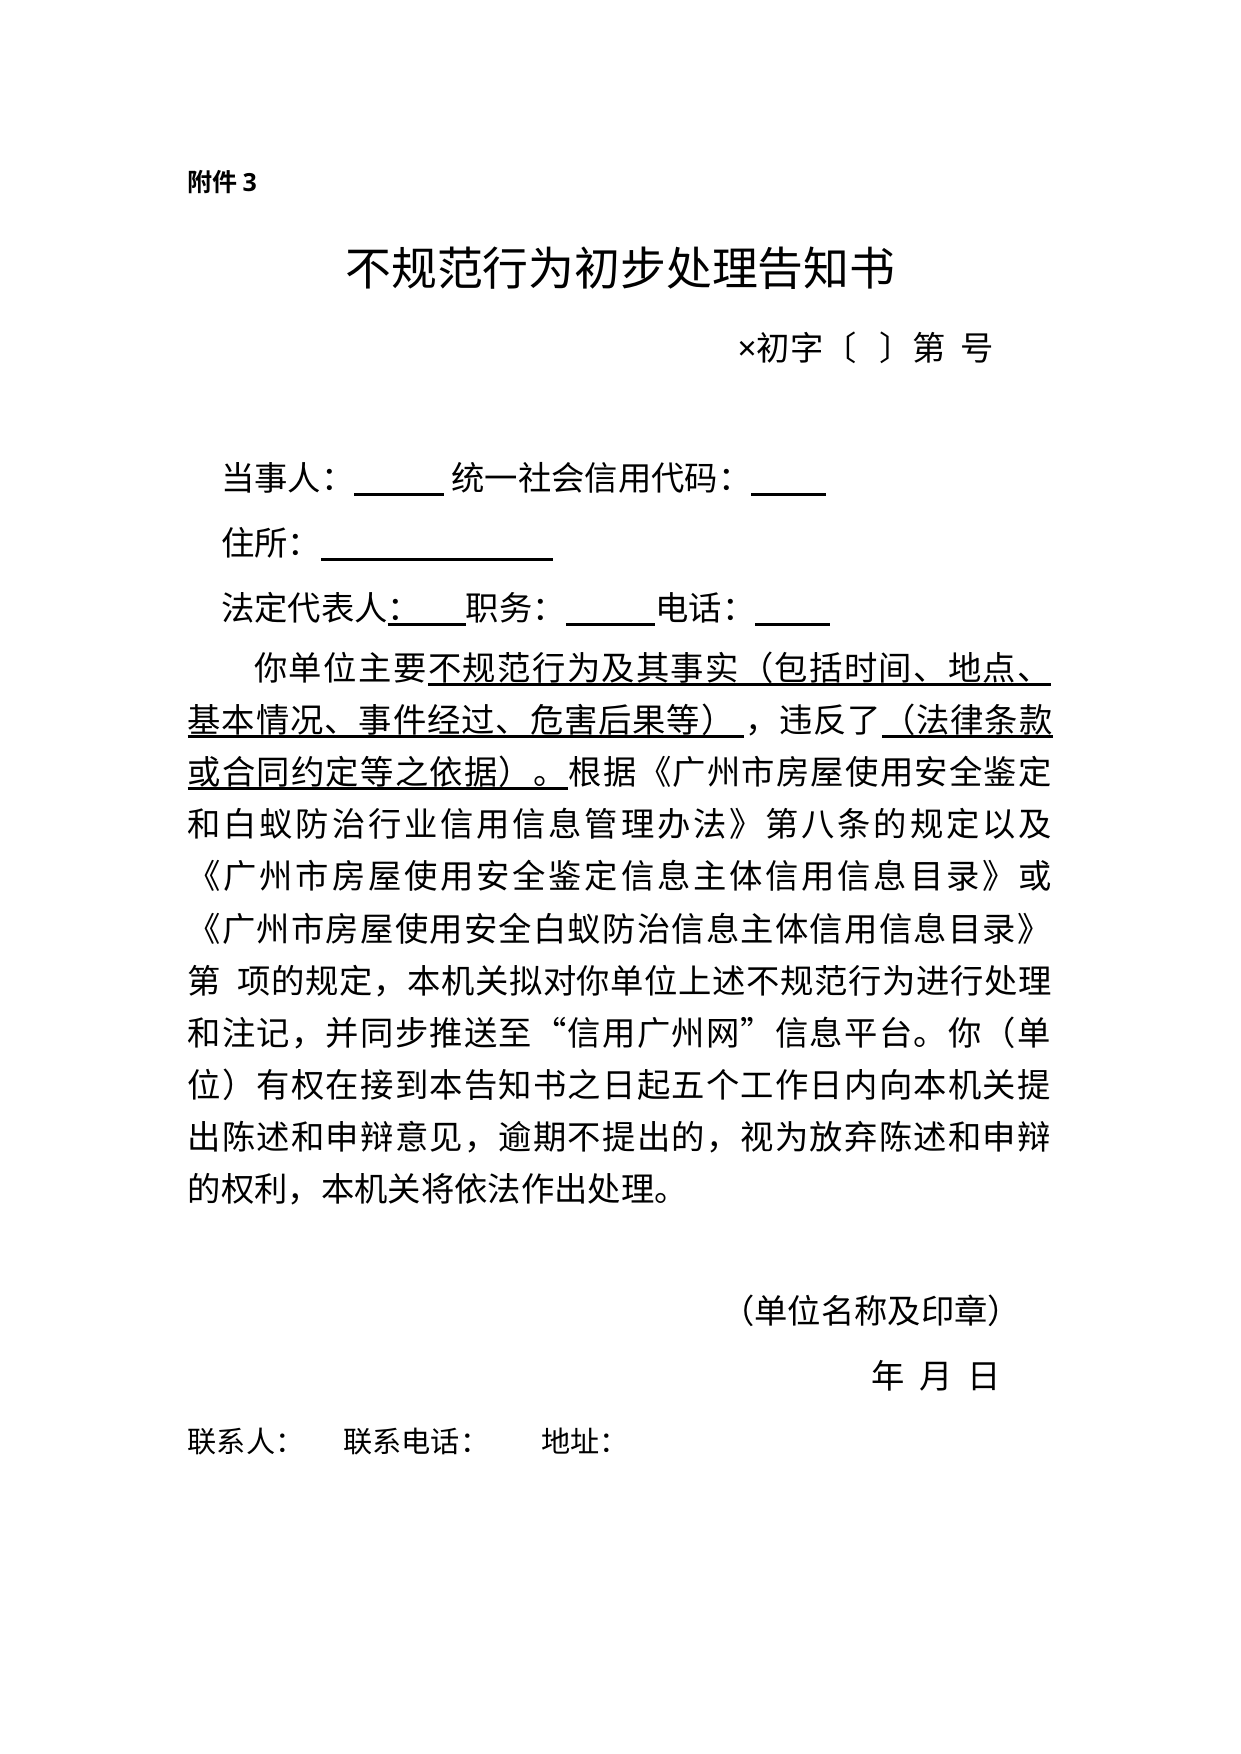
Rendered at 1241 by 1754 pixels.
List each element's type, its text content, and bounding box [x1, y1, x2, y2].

text ×初字〔 〕第 号 [187, 314, 1053, 379]
text 法定代表人： 职务： 电话： [187, 574, 1053, 639]
text 附件3 [187, 162, 1053, 198]
text 住所： [187, 509, 1053, 574]
text 不规范行为初步处理告知书 [187, 216, 1053, 314]
text 联系人： 联系电话： 地址： [187, 1407, 1053, 1472]
text 当事人： 统一社会信用代码： [187, 444, 1053, 509]
text （单位名称及印章） [187, 1277, 1053, 1342]
text 年 月 日 [187, 1342, 1053, 1407]
text 你单位主要不规范行为及其事实（包括时间、地点、基本情况、事件经过、危害后果等） ，违反了（法律条款或合同约定等之依据）。根据《广州市房屋使用安全鉴定和白蚁防治行业信用信息管理办法》第八条的规定以及《广州市房屋使用安全鉴定信息主体信用信息目录》或《广州市房屋使用安全白蚁防治信息主体信用信息目录》第 项的规定，本机关拟对你单位上述不规范行为进行处理和注记，并同步推送至“信用广州网”信息平台。你（单位）有权在接到本告知书之日起五个工作日内向本机关提出陈述和申辩意见，逾期不提出的，视为放弃陈述和申辩的权利，本机关将依法作出处理。 [187, 639, 1053, 1212]
